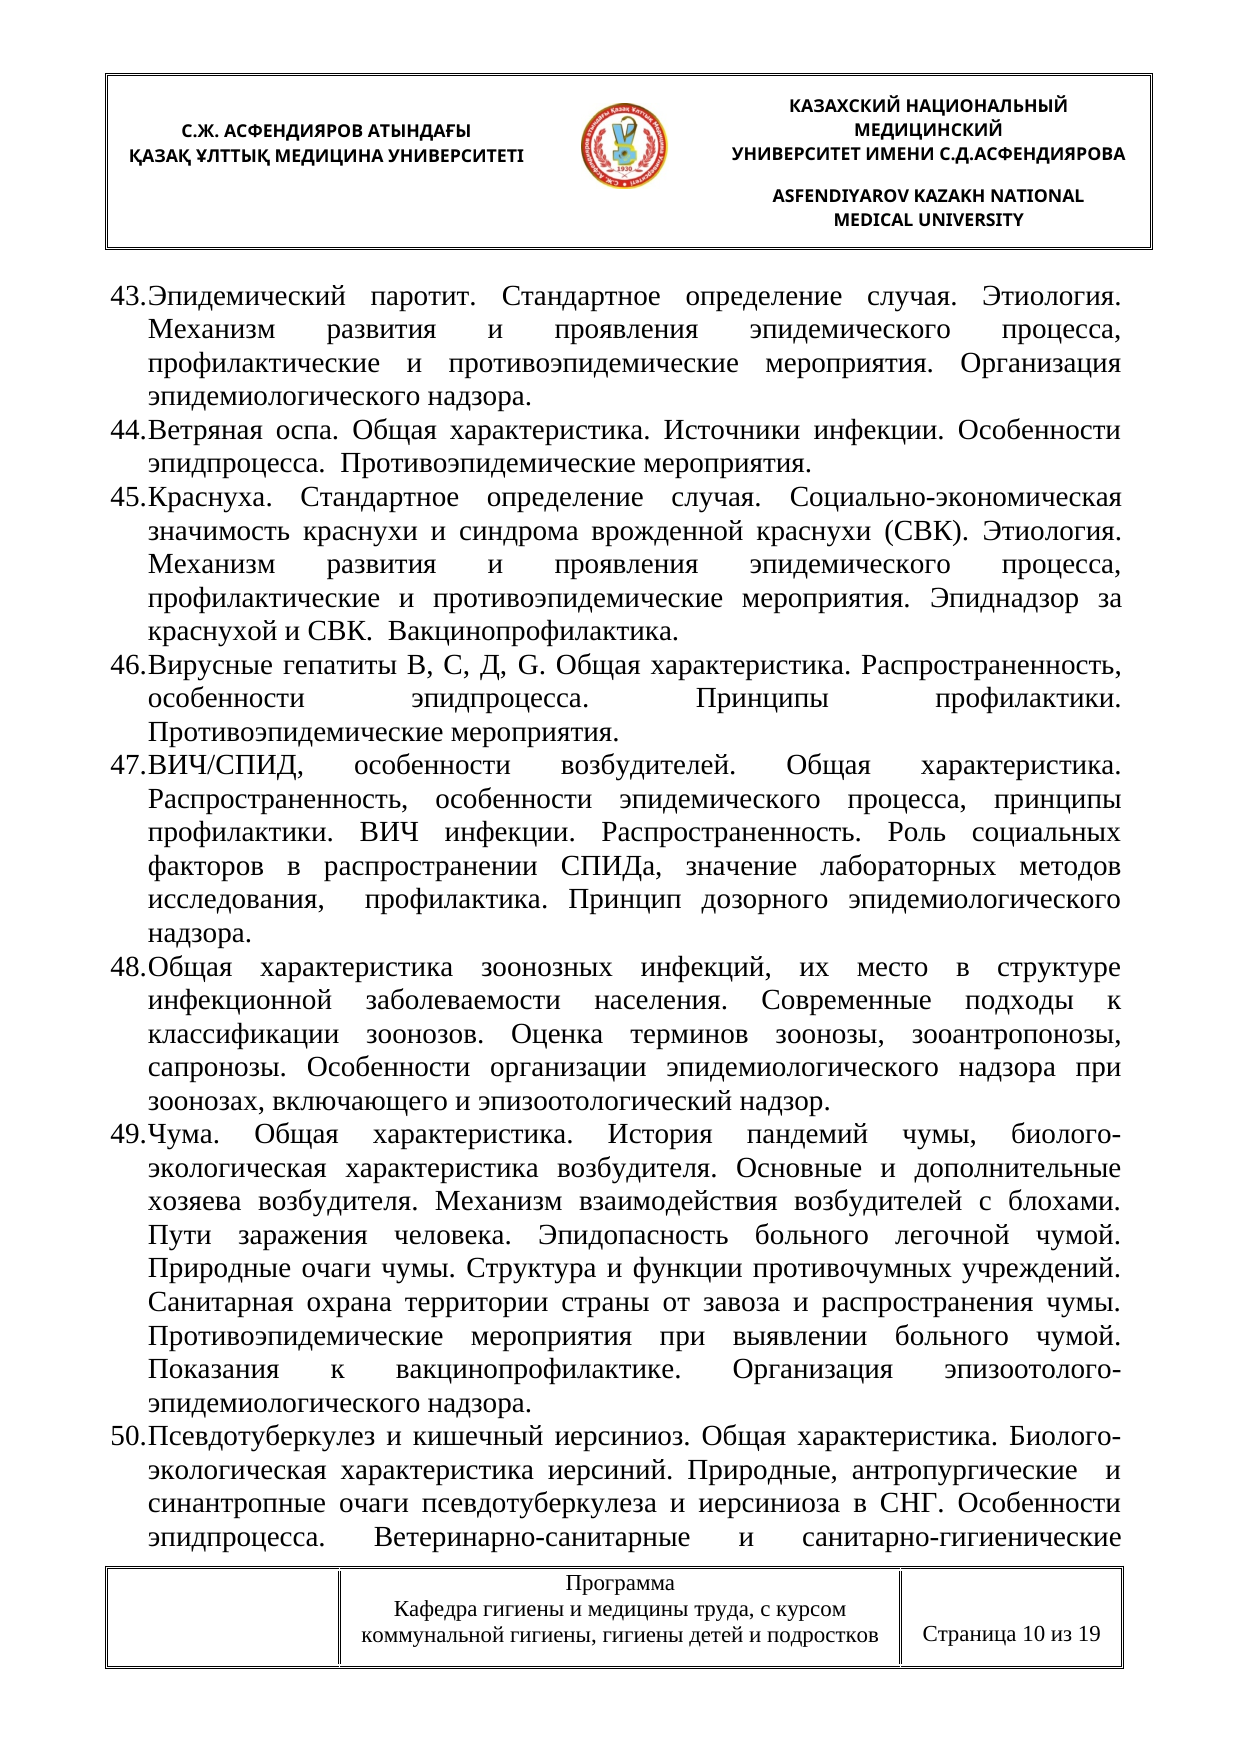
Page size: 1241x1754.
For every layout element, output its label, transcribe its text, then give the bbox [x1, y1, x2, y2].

list Ветряная оспа. Общая характеристика. Источники инфекции. Особенности эпидпроцесса. Противоэпидемические мероприятия. [110, 412, 1122, 479]
list Вирусные гепатиты В, С, Д, G. Общая характеристика. Распространенность, особенности эпидпроцесса. Принципы профилактики. Противоэпидемические мероприятия. [110, 647, 1122, 747]
list Эпидемический паротит. Стандартное определение случая. Этиология. Механизм развития и проявления эпидемического процесса, профилактические и противоэпидемические мероприятия. Организация эпидемиологического надзора. [110, 278, 1122, 412]
list Общая характеристика зоонозных инфекций, их место в структуре инфекционной заболеваемости населения. Современные подходы к классификации зоонозов. Оценка терминов зоонозы, зооантропонозы, сапронозы. Особенности организации эпидемиологического надзора при зоонозах, включающего и эпизоотологический надзор. [110, 949, 1122, 1116]
picture [581, 103, 669, 189]
list Краснуха. Стандартное определение случая. Социально-экономическая значимость краснухи и синдрома врожденной краснухи (СВК). Этиология. Механизм развития и проявления эпидемического процесса, профилактические и противоэпидемические мероприятия. Эпиднадзор за краснухой и СВК. Вакцинопрофилактика. [110, 479, 1122, 647]
list ВИЧ/СПИД, особенности возбудителей. Общая характеристика. Распространенность, особенности эпидемического процесса, принципы профилактики. ВИЧ инфекции. Распространенность. Роль социальных факторов в распространении СПИДа, значение лабораторных методов исследования, профилактика. Принцип дозорного эпидемиологического надзора. [110, 747, 1122, 949]
list Чума. Общая характеристика. История пандемий чумы, биолого-экологическая характеристика возбудителя. Основные и дополнительные хозяева возбудителя. Механизм взаимодействия возбудителей с блохами. Пути заражения человека. Эпидопасность больного легочной чумой. Природные очаги чумы. Структура и функции противочумных учреждений. Санитарная охрана территории страны от завоза и распространения чумы. Противоэпидемические мероприятия при выявлении больного чумой. Показания к вакцинопрофилактике. Организация эпизоотолого-эпидемиологического надзора. [110, 1116, 1122, 1418]
